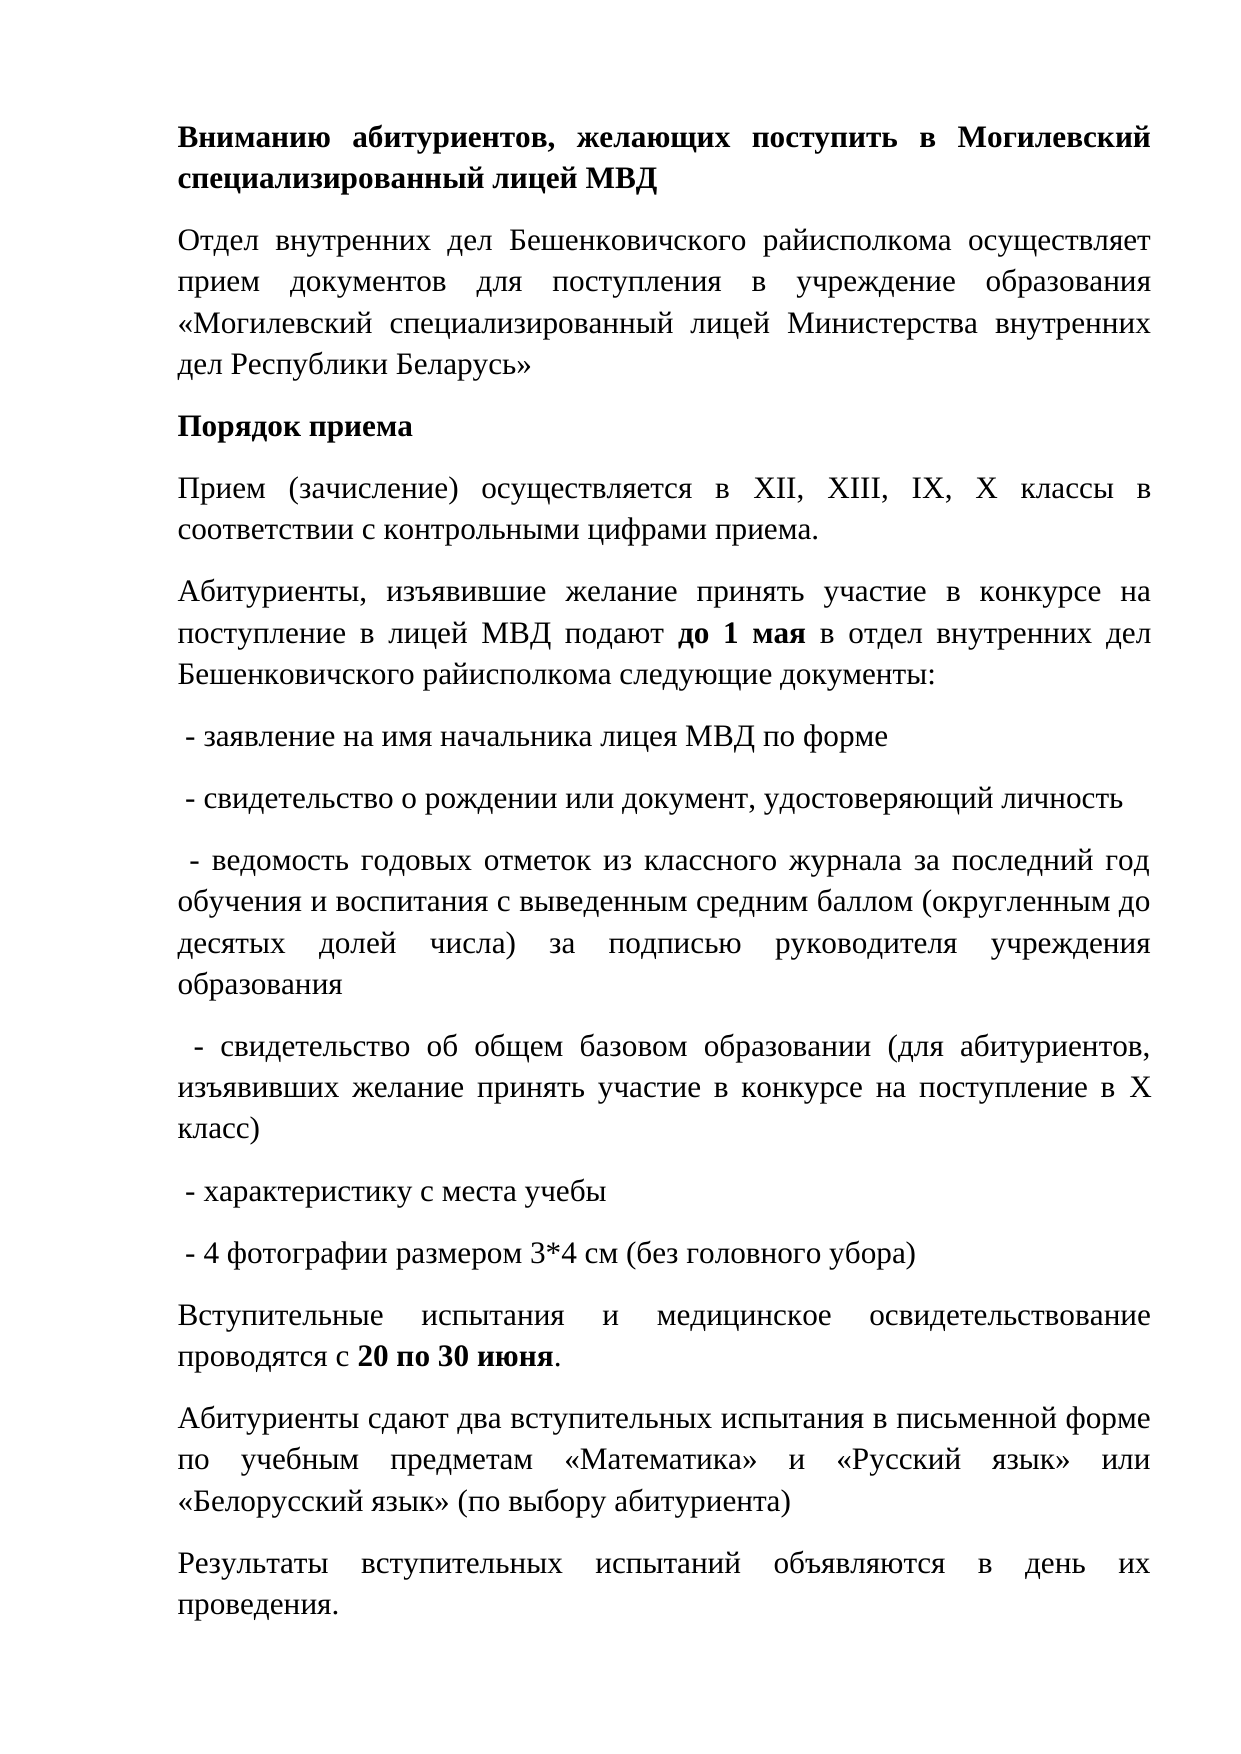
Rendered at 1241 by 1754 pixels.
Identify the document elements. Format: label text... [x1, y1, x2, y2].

text Порядок приема [177, 407, 1152, 443]
text Абитуриенты сдают два вступительных испытания в письменной форме по учебным предметам «Математика» и «Русский язык» или «Белорусский язык» (по выбору абитуриента) [177, 1399, 1152, 1518]
text Вниманию абитуриентов, желающих поступить в Могилевский специализированный лицей МВД [177, 118, 1152, 195]
text Отдел внутренних дел Бешенковичского райисполкома осуществляет прием документов для поступления в учреждение образования «Могилевский специализированный лицей Министерства внутренних дел Республики Беларусь» [177, 221, 1152, 381]
text Результаты вступительных испытаний объявляются в день их проведения. [177, 1544, 1152, 1621]
text Абитуриенты, изъявившие желание принять участие в конкурсе на поступление в лицей МВД подают до 1 мая в отдел внутренних дел Бешенковичского райисполкома следующие документы: [177, 573, 1152, 691]
text - 4 фотографии размером 3*4 см (без головного убора) [177, 1234, 1152, 1270]
text Вступительные испытания и медицинское освидетельствование проводятся с 20 по 30 июня. [177, 1296, 1152, 1373]
text - ведомость годовых отметок из классного журнала за последний год обучения и воспитания с выведенным средним баллом (округленным до десятых долей числа) за подписью руководителя учреждения образования [177, 841, 1152, 1001]
text - свидетельство об общем базовом образовании (для абитуриентов, изъявивших желание принять участие в конкурсе на поступление в X класс) [177, 1027, 1152, 1146]
text Прием (зачисление) осуществляется в XII, XIII, IX, X классы в соответствии с контрольными цифрами приема. [177, 469, 1152, 547]
text - заявление на имя начальника лицея МВД по форме [177, 717, 1152, 753]
text - характеристику с места учебы [177, 1172, 1152, 1208]
text - свидетельство о рождении или документ, удостоверяющий личность [177, 779, 1152, 815]
